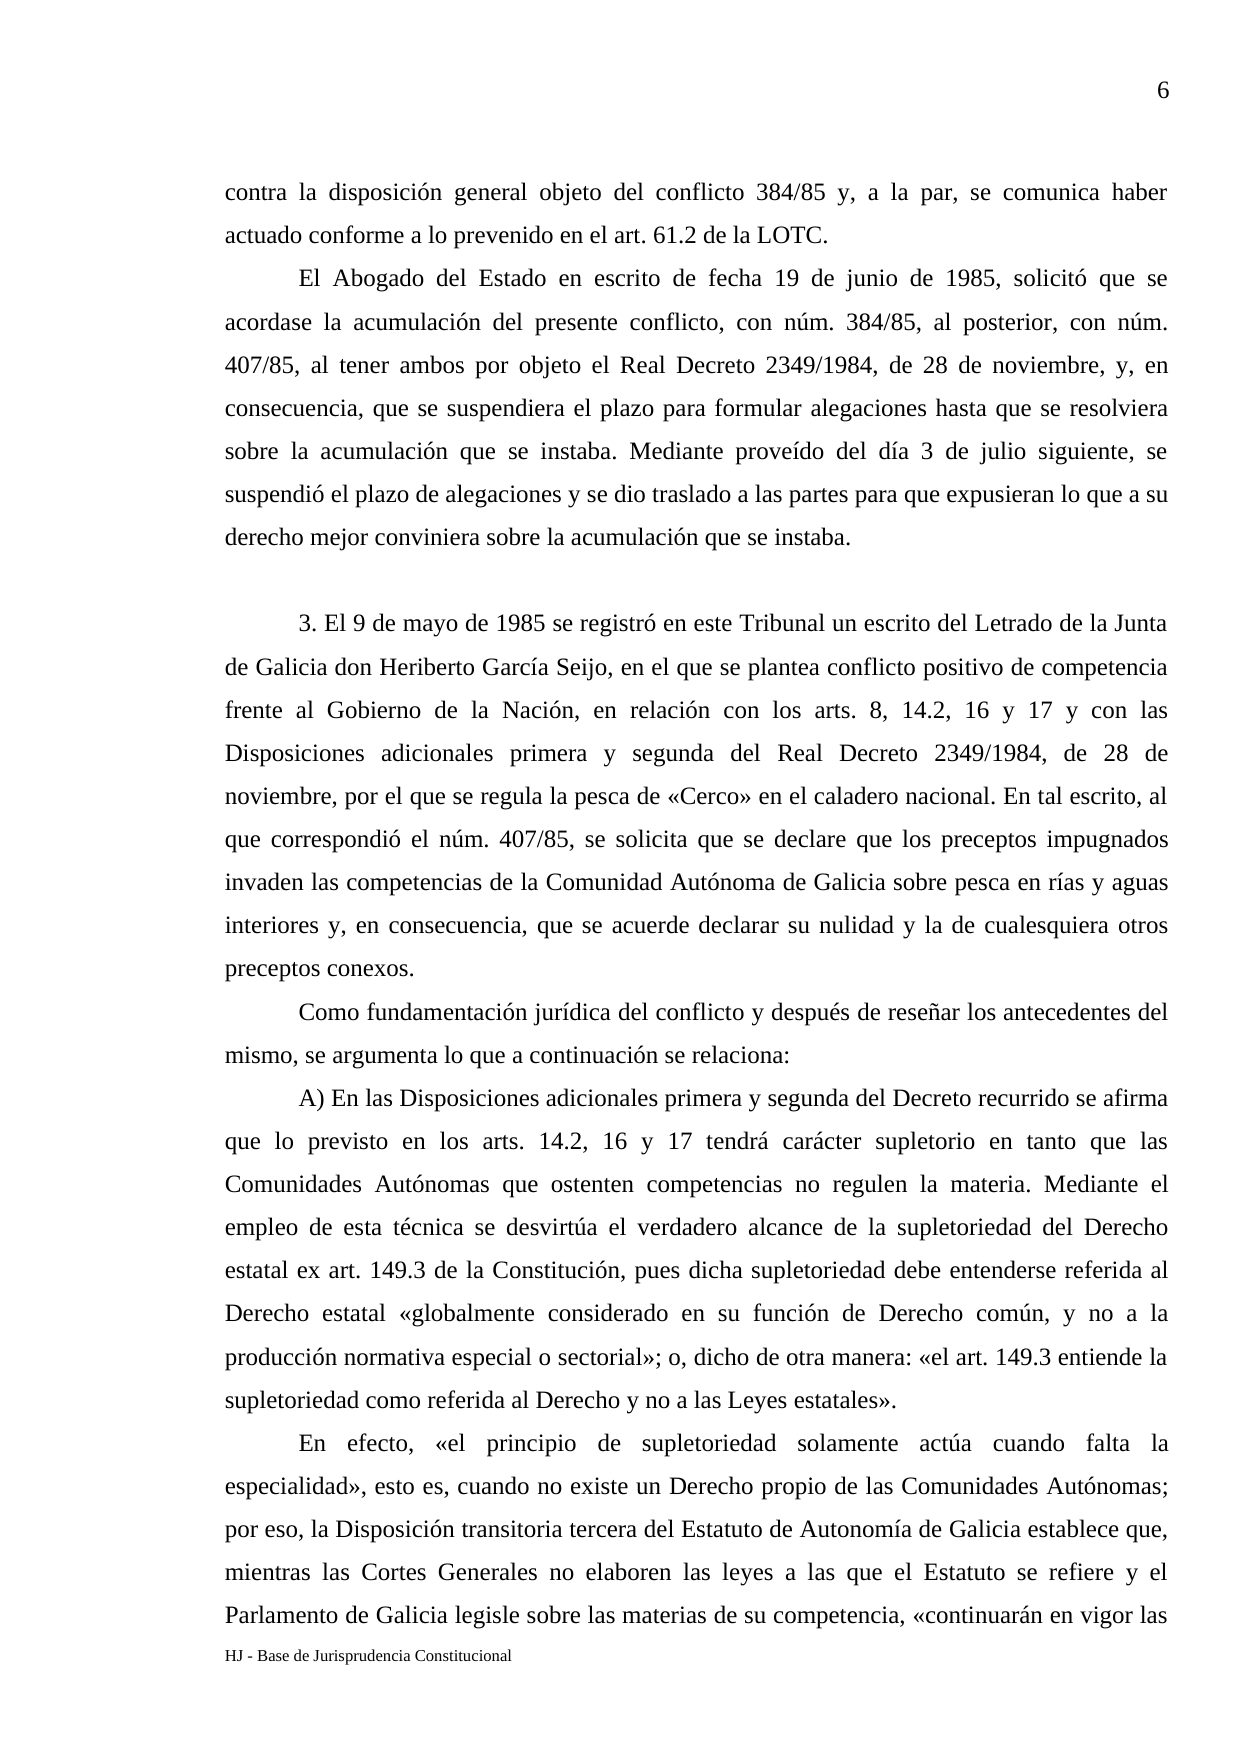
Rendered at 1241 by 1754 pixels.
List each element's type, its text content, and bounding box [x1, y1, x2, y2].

text A) En las Disposiciones adicionales primera y segunda del Decreto recurrido se afirma que lo previsto en los arts. 14.2, 16 y 17 tendrá carácter supletorio en tanto que las Comunidades Autónomas que ostenten competencias no regulen la materia. Mediante el empleo de esta técnica se desvirtúa el verdadero alcance de la supletoriedad del Derecho estatal ex art. 149.3 de la Constitución, pues dicha supletoriedad debe entenderse referida al Derecho estatal «globalmente considerado en su función de Derecho común, y no a la producción normativa especial o sectorial»; o, dicho de otra manera: «el art. 149.3 entiende la supletoriedad como referida al Derecho y no a las Leyes estatales». [224, 1083, 1169, 1413]
text 3. El 9 de mayo de 1985 se registró en este Tribunal un escrito del Letrado de la Junta de Galicia don Heriberto García Seijo, en el que se plantea conflicto positivo de competencia frente al Gobierno de la Nación, en relación con los arts. 8, 14.2, 16 y 17 y con las Disposiciones adicionales primera y segunda del Real Decreto 2349/1984, de 28 de noviembre, por el que se regula la pesca de «Cerco» en el caladero nacional. En tal escrito, al que correspondió el núm. 407/85, se solicita que se declare que los preceptos impugnados invaden las competencias de la Comunidad Autónoma de Galicia sobre pesca en rías y aguas interiores y, en consecuencia, que se acuerde declarar su nulidad y la de cualesquiera otros preceptos conexos. [224, 608, 1169, 982]
text Como fundamentación jurídica del conflicto y después de reseñar los antecedentes del mismo, se argumenta lo que a continuación se relaciona: [224, 997, 1169, 1068]
text El Abogado del Estado en escrito de fecha 19 de junio de 1985, solicitó que se acordase la acumulación del presente conflicto, con núm. 384/85, al posterior, con núm. 407/85, al tener ambos por objeto el Real Decreto 2349/1984, de 28 de noviembre, y, en consecuencia, que se suspendiera el plazo para formular alegaciones hasta que se resolviera sobre la acumulación que se instaba. Mediante proveído del día 3 de julio siguiente, se suspendió el plazo de alegaciones y se dio traslado a las partes para que expusieran lo que a su derecho mejor conviniera sobre la acumulación que se instaba. [224, 263, 1169, 551]
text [224, 177, 1169, 249]
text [224, 1428, 1169, 1629]
